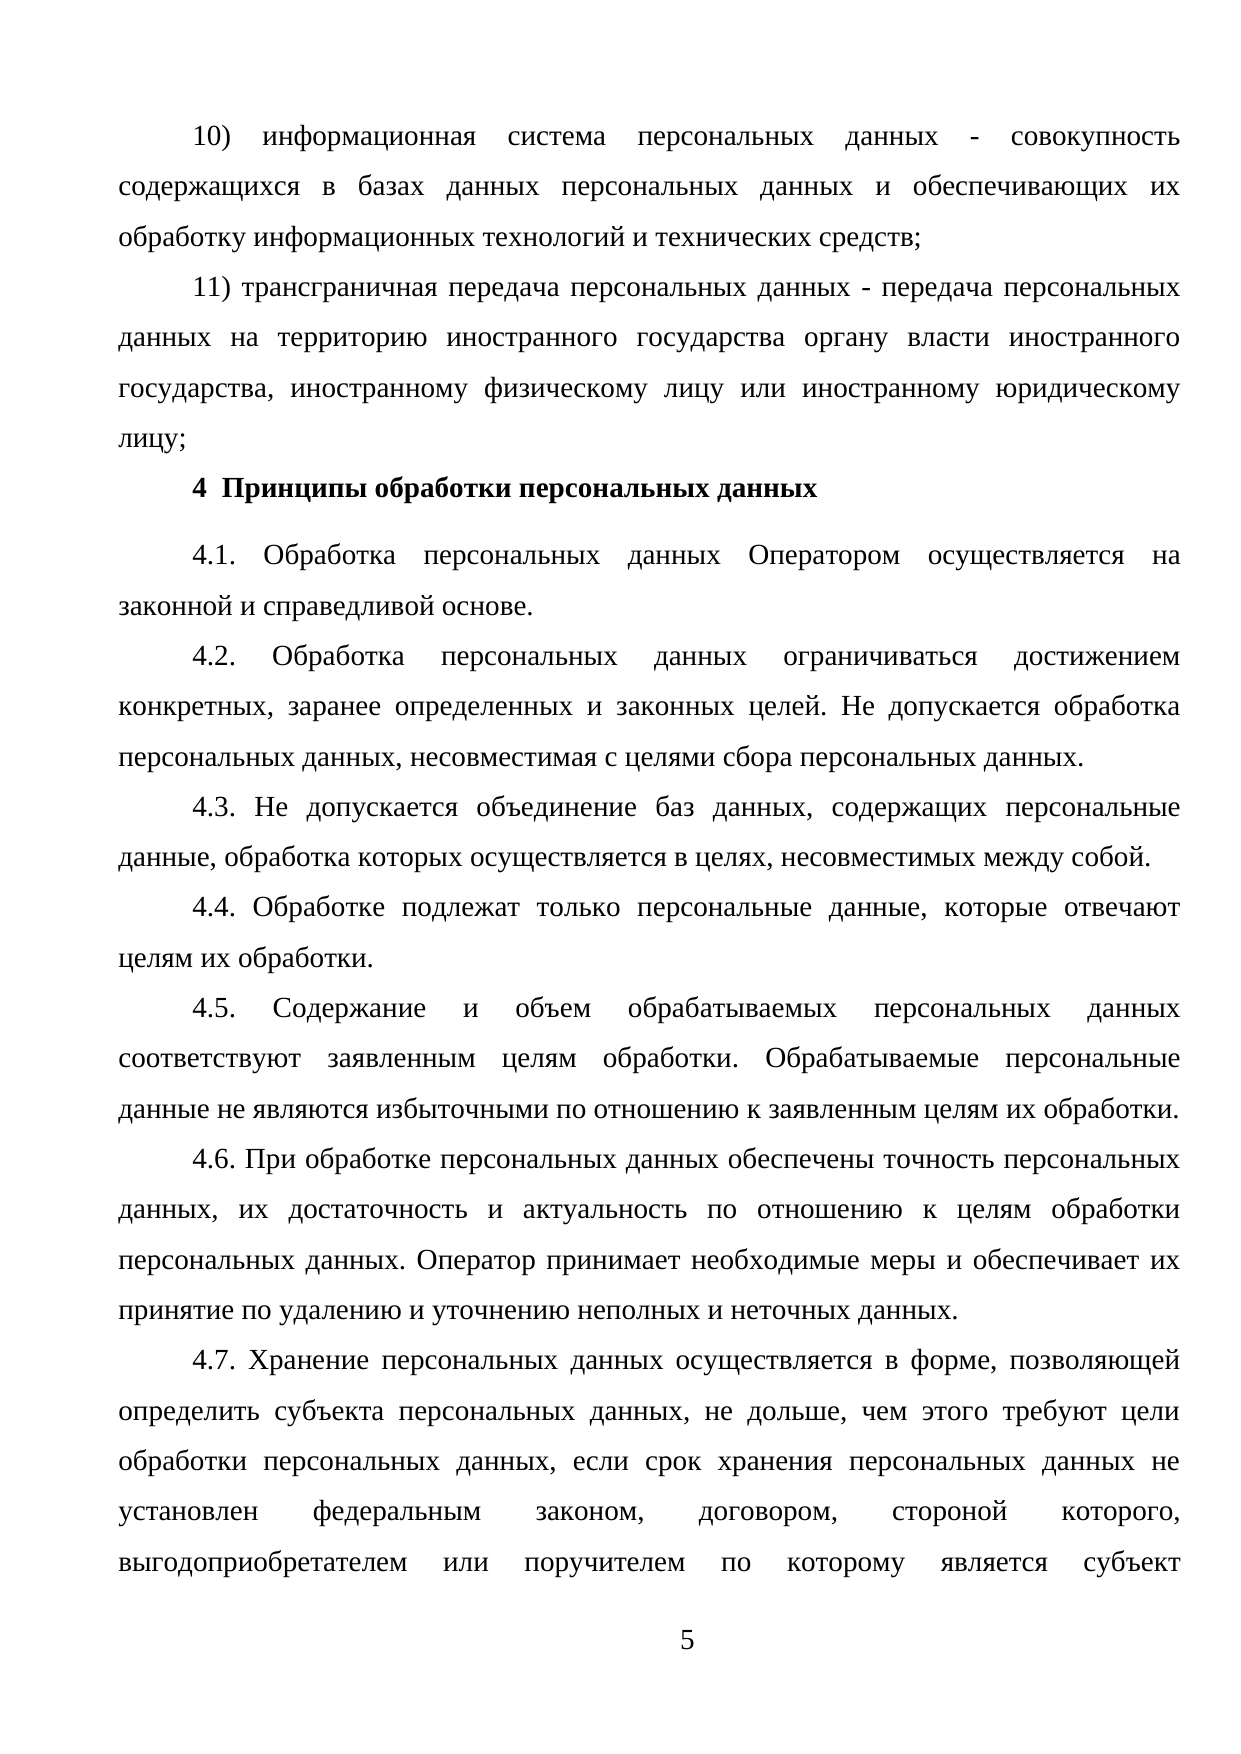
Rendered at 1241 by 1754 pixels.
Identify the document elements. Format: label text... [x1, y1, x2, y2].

text 4.1. Обработка персональных данных Оператором осуществляется на законной и справедливой основе. [118, 537, 1181, 621]
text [118, 1342, 1181, 1577]
text 4.3. Не допускается объединение баз данных, содержащих персональные данные, обработка которых осуществляется в целях, несовместимых между собой. [118, 789, 1181, 873]
text 4.5. Содержание и объем обрабатываемых персональных данных соответствуют заявленным целям обработки. Обрабатываемые персональные данные не являются избыточными по отношению к заявленным целям их обработки. [118, 990, 1181, 1124]
text 4.6. При обработке персональных данных обеспечены точность персональных данных, их достаточность и актуальность по отношению к целям обработки персональных данных. Оператор принимает необходимые меры и обеспечивает их принятие по удалению и уточнению неполных и неточных данных. [118, 1141, 1181, 1326]
text 11) трансграничная передача персональных данных - передача персональных данных на территорию иностранного государства органу власти иностранного государства, иностранному физическому лицу или иностранному юридическому лицу; [118, 269, 1181, 453]
text 4.4. Обработке подлежат только персональные данные, которые отвечают целям их обработки. [118, 889, 1181, 973]
list Принципы обработки персональных данных [118, 470, 1181, 504]
text 4.2. Обработка персональных данных ограничиваться достижением конкретных, заранее определенных и законных целей. Не допускается обработка персональных данных, несовместимая с целями сбора персональных данных. [118, 638, 1181, 772]
text 10) информационная система персональных данных - совокупность содержащихся в базах данных персональных данных и обеспечивающих их обработку информационных технологий и технических средств; [118, 118, 1181, 252]
